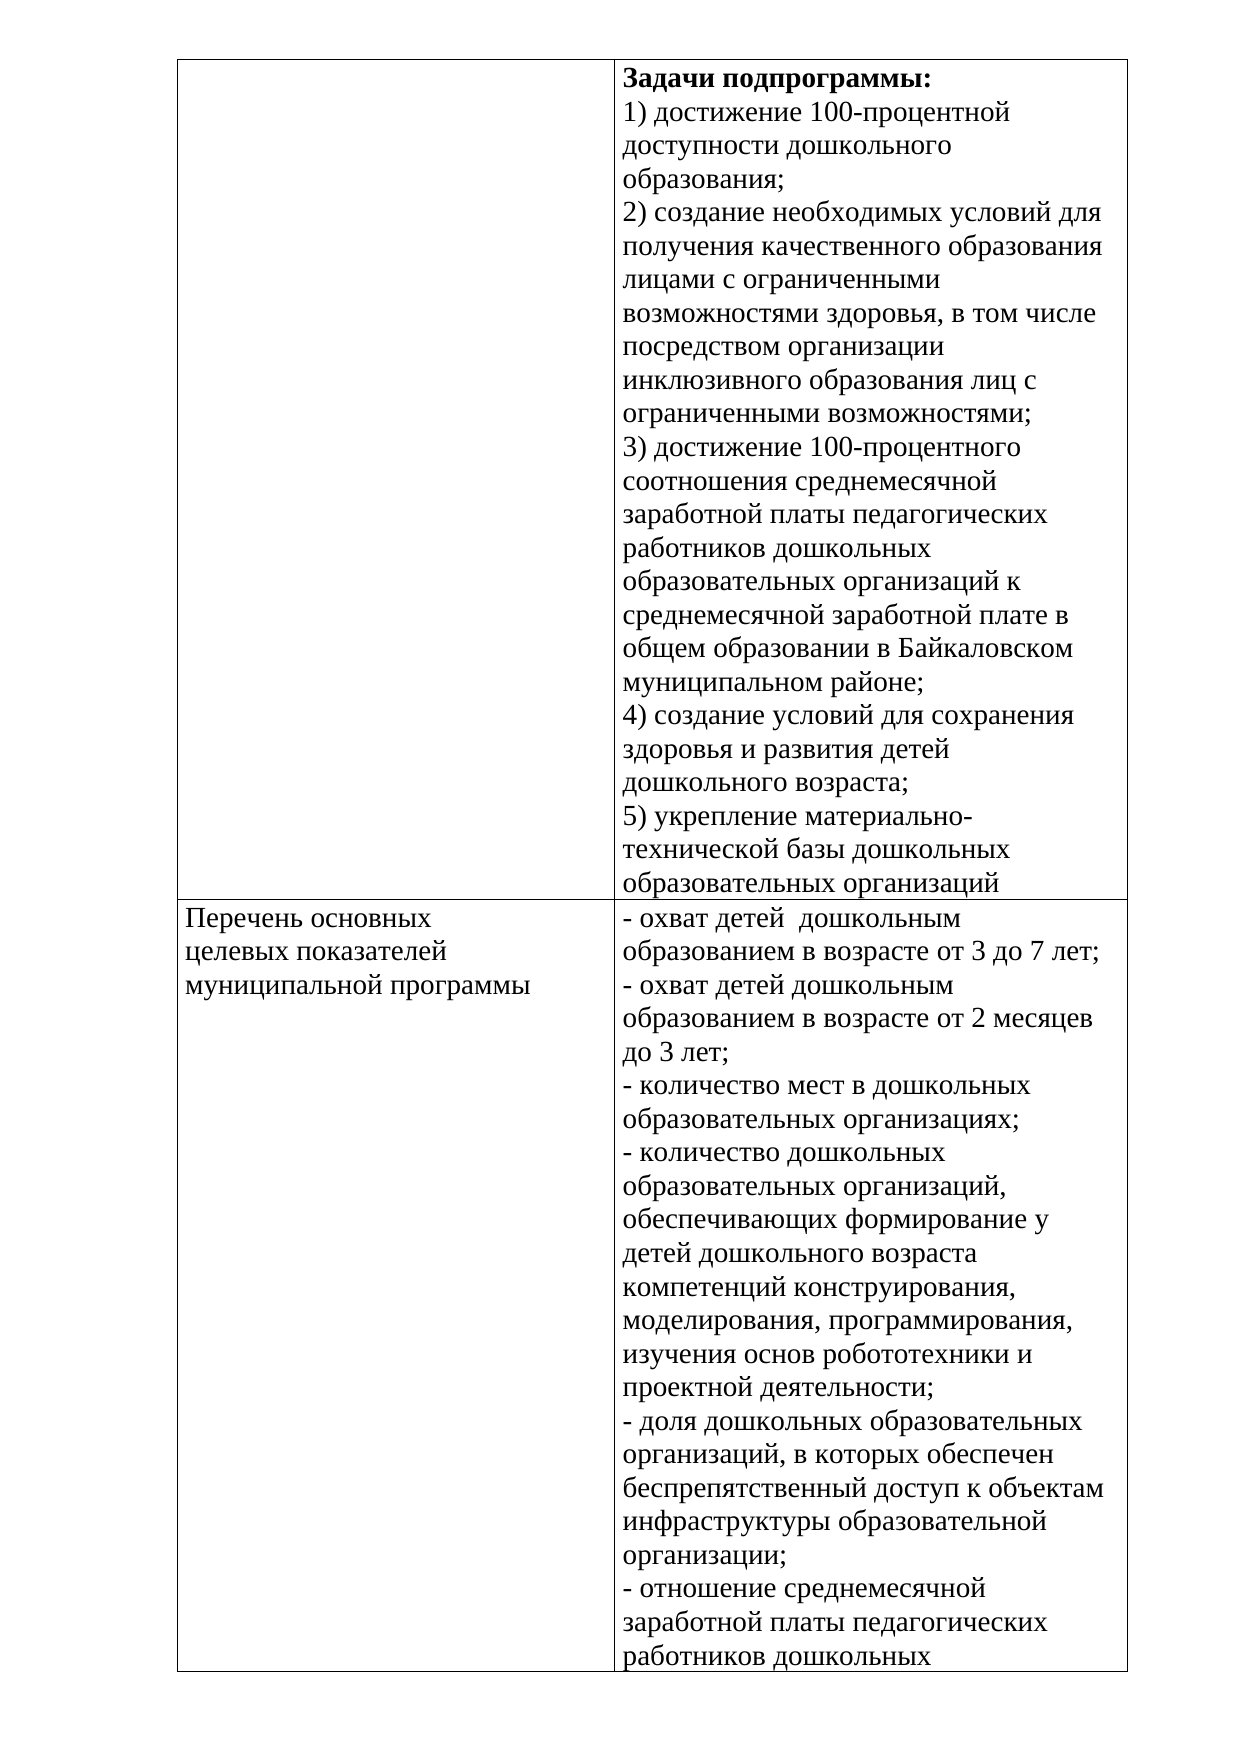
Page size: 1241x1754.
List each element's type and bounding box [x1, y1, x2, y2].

table_cell [178, 900, 614, 1671]
table_cell [615, 900, 1127, 1671]
table_cell [615, 60, 1127, 899]
table_cell [178, 60, 614, 899]
